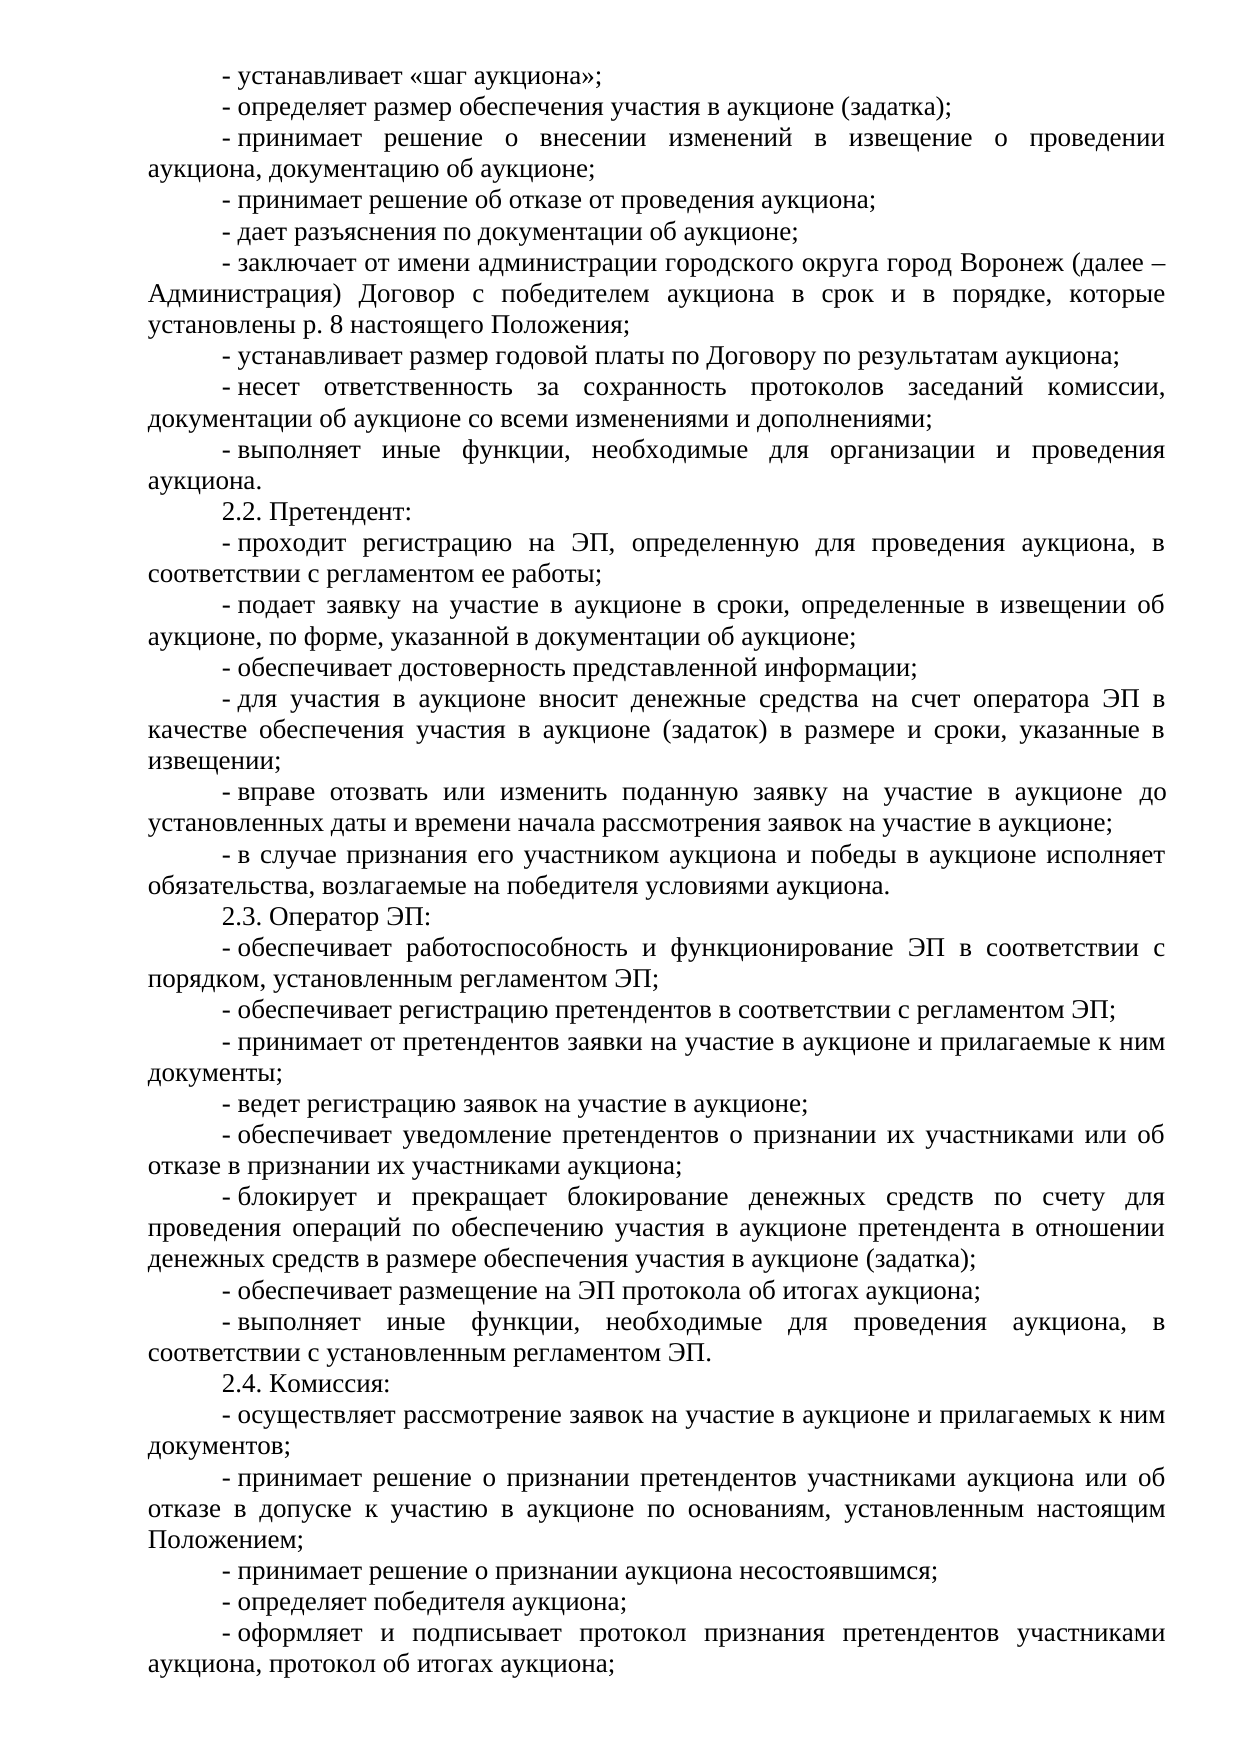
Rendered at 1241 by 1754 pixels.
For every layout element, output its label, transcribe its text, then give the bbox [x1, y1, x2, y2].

text - принимает решение о признании претендентов участниками аукциона или об отказе в допуске к участию в аукционе по основаниям, установленным настоящим Положением; [148, 1461, 1167, 1554]
text - заключает от имени администрации городского округа город Воронеж (далее – Администрация) Договор с победителем аукциона в срок и в порядке, которые установлены р. 8 настоящего Положения; [148, 246, 1167, 339]
text 2.4. Комиссия: [148, 1367, 1167, 1398]
text - выполняет иные функции, необходимые для организации и проведения аукциона. [148, 433, 1167, 495]
text - обеспечивает работоспособность и функционирование ЭП в соответствии с порядком, установленным регламентом ЭП; [148, 931, 1167, 993]
text - вправе отозвать или изменить поданную заявку на участие в аукционе до установленных даты и времени начала рассмотрения заявок на участие в аукционе; [148, 775, 1167, 838]
text - оформляет и подписывает протокол признания претендентов участниками аукциона, протокол об итогах аукциона; [148, 1616, 1167, 1679]
text - дает разъяснения по документации об аукционе; [148, 215, 1167, 246]
text - для участия в аукционе вносит денежные средства на счет оператора ЭП в качестве обеспечения участия в аукционе (задаток) в размере и сроки, указанные в извещении; [148, 682, 1167, 775]
text 2.3. Оператор ЭП: [148, 900, 1167, 931]
text - определяет победителя аукциона; [148, 1585, 1167, 1616]
text - проходит регистрацию на ЭП, определенную для проведения аукциона, в соответствии с регламентом ее работы; [148, 526, 1167, 588]
text - принимает решение об отказе от проведения аукциона; [148, 184, 1167, 215]
text - выполняет иные функции, необходимые для проведения аукциона, в соответствии с установленным регламентом ЭП. [148, 1305, 1167, 1367]
text - принимает решение о внесении изменений в извещение о проведении аукциона, документацию об аукционе; [148, 121, 1167, 184]
text - ведет регистрацию заявок на участие в аукционе; [148, 1087, 1167, 1118]
text - осуществляет рассмотрение заявок на участие в аукционе и прилагаемых к ним документов; [148, 1398, 1167, 1461]
text - обеспечивает размещение на ЭП протокола об итогах аукциона; [148, 1274, 1167, 1305]
text - обеспечивает регистрацию претендентов в соответствии с регламентом ЭП; [148, 993, 1167, 1024]
text - блокирует и прекращает блокирование денежных средств по счету для проведения операций по обеспечению участия в аукционе претендента в отношении денежных средств в размере обеспечения участия в аукционе (задатка); [148, 1180, 1167, 1274]
text - несет ответственность за сохранность протоколов заседаний комиссии, документации об аукционе со всеми изменениями и дополнениями; [148, 371, 1167, 433]
text - принимает от претендентов заявки на участие в аукционе и прилагаемые к ним документы; [148, 1024, 1167, 1087]
text - устанавливает размер годовой платы по Договору по результатам аукциона; [148, 339, 1167, 371]
text - принимает решение о признании аукциона несостоявшимся; [148, 1554, 1167, 1585]
text 2.2. Претендент: [148, 495, 1167, 526]
text - подает заявку на участие в аукционе в сроки, определенные в извещении об аукционе, по форме, указанной в документации об аукционе; [148, 588, 1167, 651]
text - в случае признания его участником аукциона и победы в аукционе исполняет обязательства, возлагаемые на победителя условиями аукциона. [148, 838, 1167, 900]
text - обеспечивает уведомление претендентов о признании их участниками или об отказе в признании их участниками аукциона; [148, 1118, 1167, 1180]
text - определяет размер обеспечения участия в аукционе (задатка); [148, 90, 1167, 121]
text - обеспечивает достоверность представленной информации; [148, 651, 1167, 682]
text - устанавливает «шаг аукциона»; [148, 59, 1167, 90]
